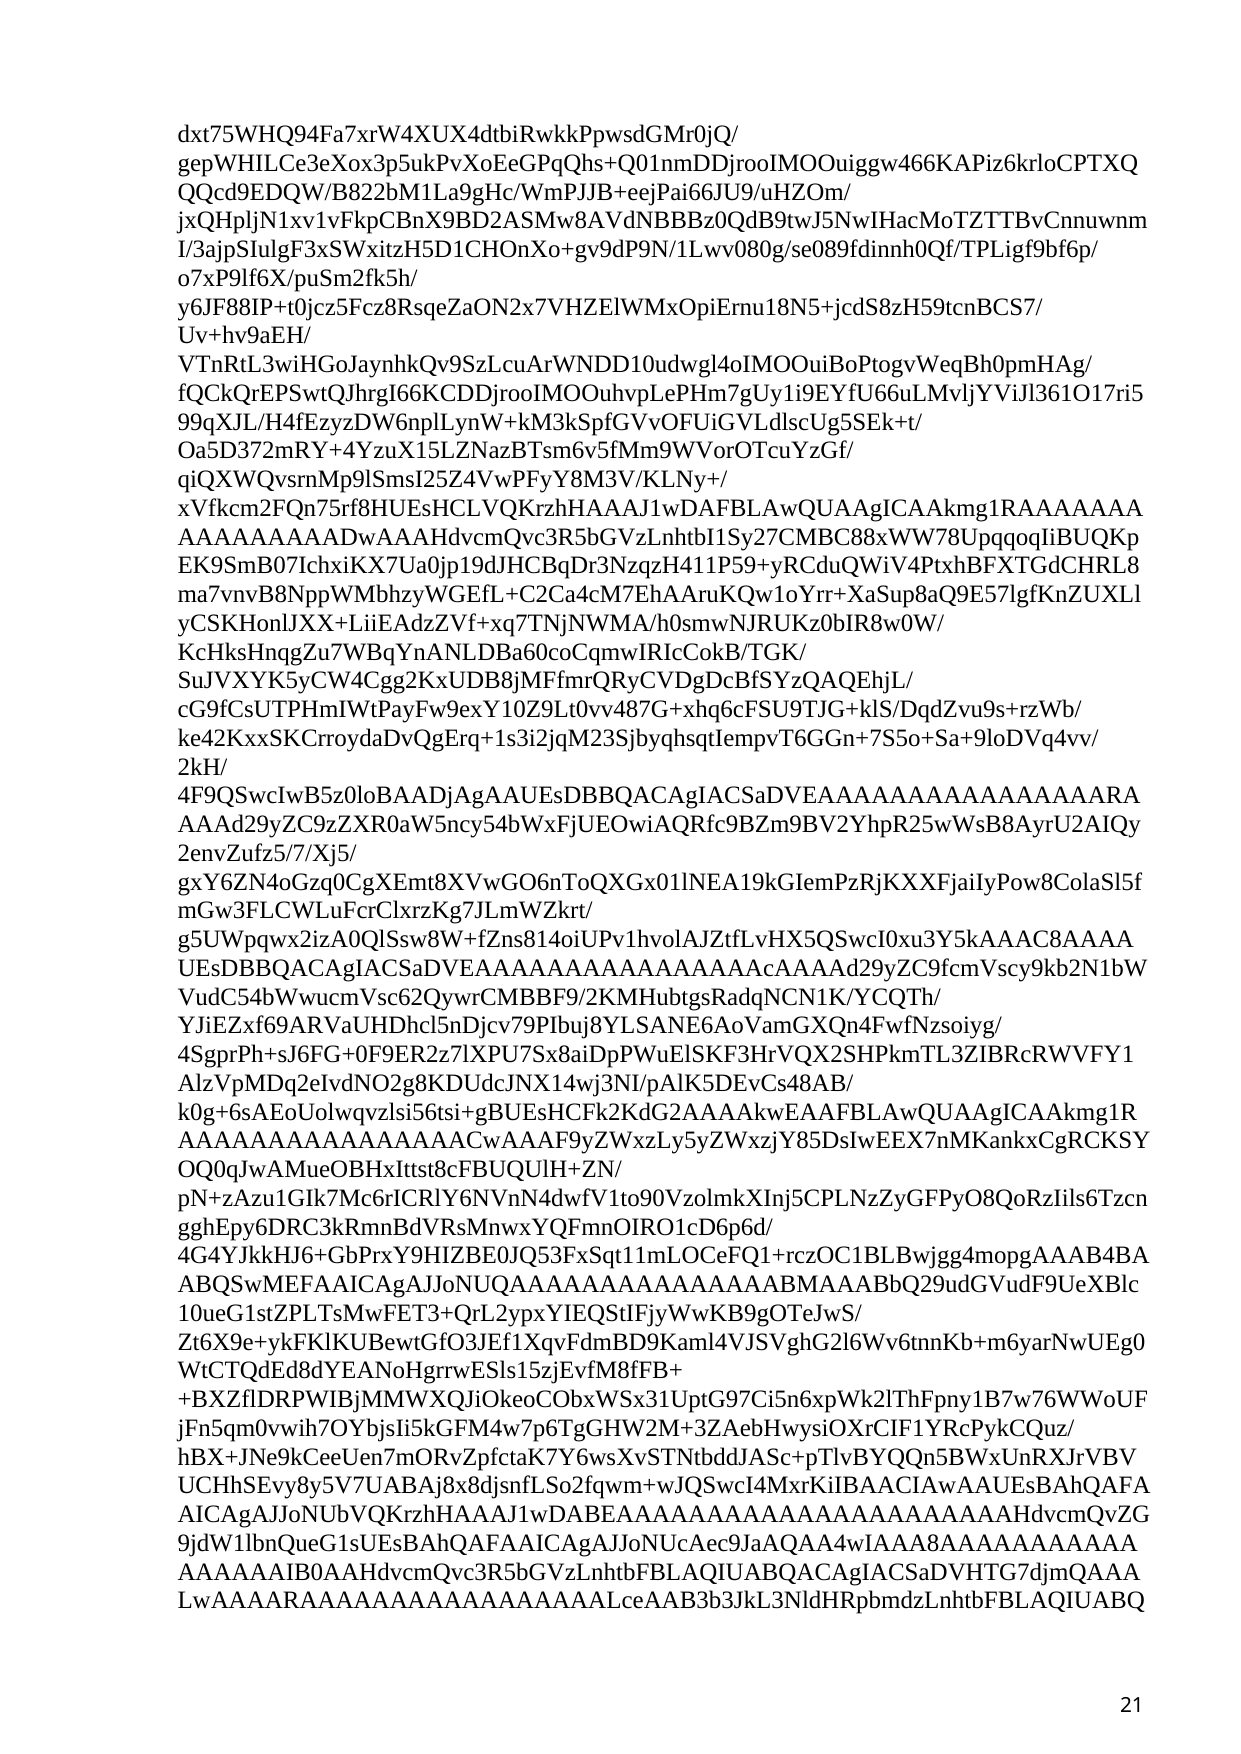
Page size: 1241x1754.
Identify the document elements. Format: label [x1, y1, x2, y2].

text [177, 119, 1152, 1614]
